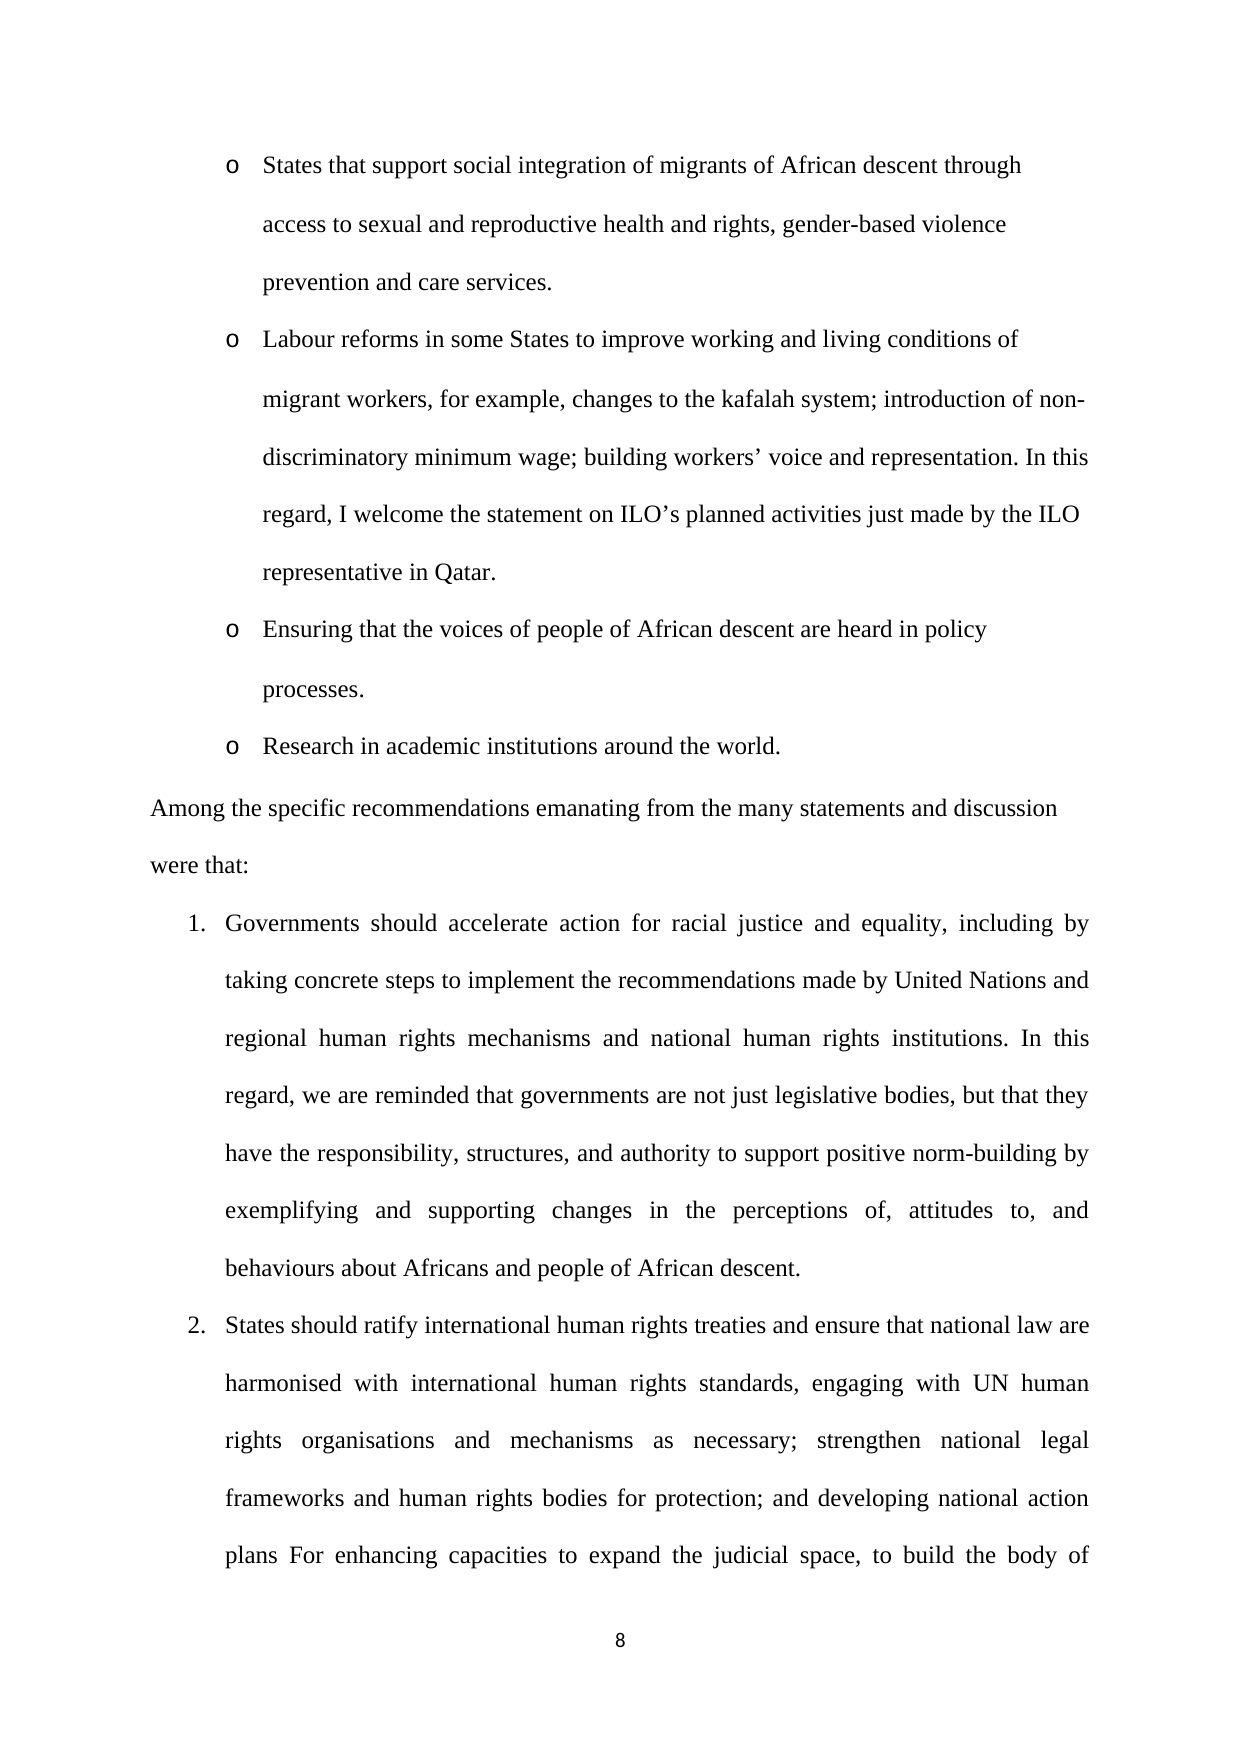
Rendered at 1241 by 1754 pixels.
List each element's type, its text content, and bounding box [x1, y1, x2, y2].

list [187, 1310, 1090, 1569]
list Research in academic institutions around the world. [225, 731, 1090, 762]
list Labour reforms in some States to improve working and living conditions of migrant workers, for example, changes to the kafalah system; introduction of non-discriminatory minimum wage; building workers’ voice and representation. In this regard, I welcome the statement on ILO’s planned activities just made by the ILO representative in Qatar. [225, 324, 1090, 585]
list Governments should accelerate action for racial justice and equality, including by taking concrete steps to implement the recommendations made by United Nations and regional human rights mechanisms and national human rights institutions. In this regard, we are reminded that governments are not just legislative bodies, but that they have the responsibility, structures, and authority to support positive norm-building by exemplifying and supporting changes in the perceptions of, attitudes to, and behaviours about Africans and people of African descent. [187, 908, 1090, 1282]
text Among the specific recommendations emanating from the many statements and discussion were that: [150, 793, 1090, 879]
list Ensuring that the voices of people of African descent are heard in policy processes. [225, 614, 1090, 702]
list States that support social integration of migrants of African descent through access to sexual and reproductive health and rights, gender-based violence prevention and care services. [225, 150, 1090, 296]
